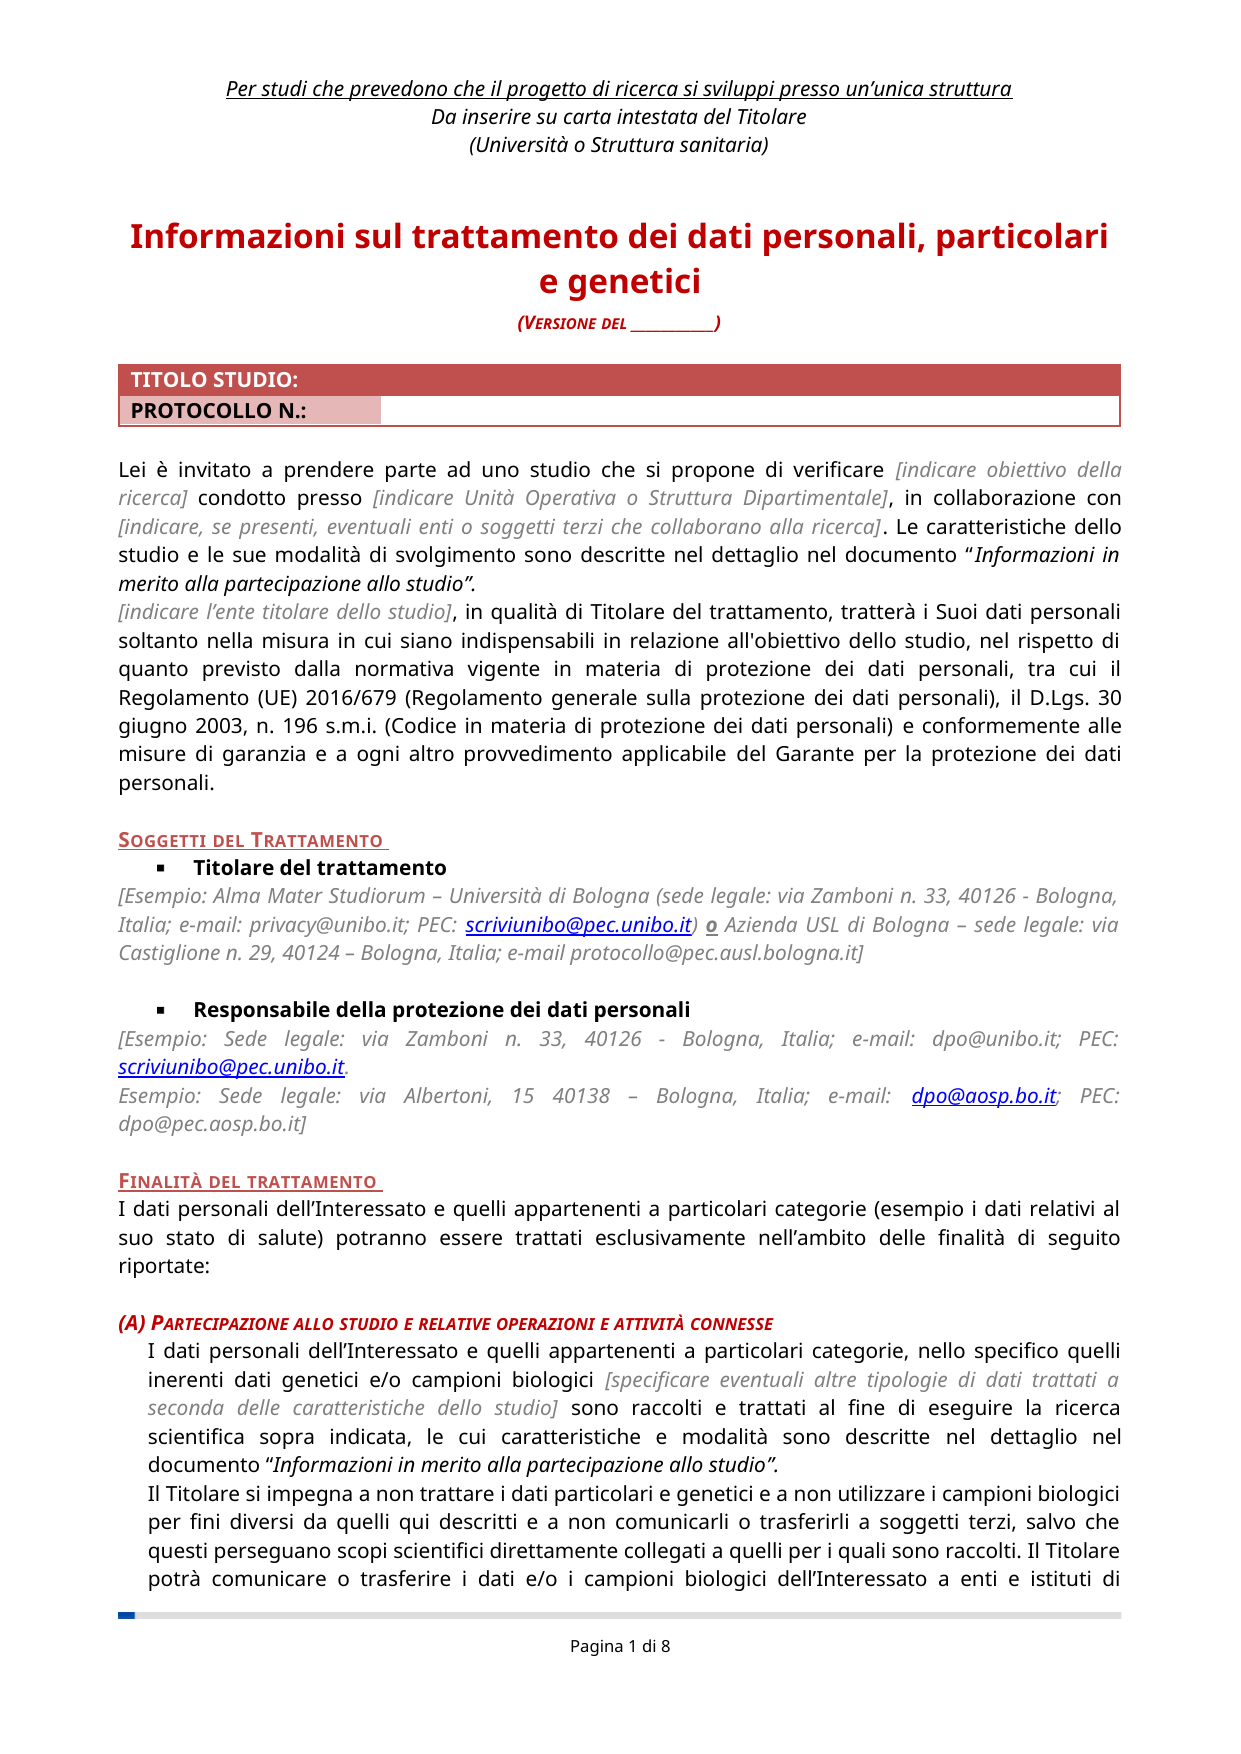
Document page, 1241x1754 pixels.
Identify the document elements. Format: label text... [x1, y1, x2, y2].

table_cell PROTOCOLLO N.: [120, 396, 381, 424]
text Soggetti del Trattamento [118, 825, 1122, 853]
text Lei è invitato a prendere parte ad uno studio che si propone di verificare [indicare obiettivo della ricerca] condotto presso [indicare Unità Operativa o Struttura Dipartimentale], in collaborazione con [indicare, se presenti, eventuali enti o soggetti terzi che collaborano alla ricerca]. Le caratteristiche dello studio e le sue modalità di svolgimento sono descritte nel dettaglio nel documento “Informazioni in merito alla partecipazione allo studio”. [118, 455, 1122, 597]
text Responsabile della protezione dei dati personali [156, 995, 1122, 1024]
table_header TITOLO STUDIO: [120, 366, 381, 394]
text (A) Partecipazione allo studio e relative operazioni e attività connesse [118, 1308, 1122, 1337]
text (Versione del ___________) [118, 309, 1122, 335]
title Informazioni sul trattamento dei dati personali, particolari e genetici [118, 212, 1122, 303]
text [Esempio: Sede legale: via Zamboni n. 33, 40126 - Bologna, Italia; e-mail: dpo@unibo.it; PEC: scriviunibo@pec.unibo.it. [118, 1024, 1122, 1081]
text I dati personali dell’Interessato e quelli appartenenti a particolari categorie, nello specifico quelli inerenti dati genetici e/o campioni biologici [specificare eventuali altre tipologie di dati trattati a seconda delle caratteristiche dello studio] sono raccolti e trattati al fine di eseguire la ricerca scientifica sopra indicata, le cui caratteristiche e modalità sono descritte nel dettaglio nel documento “Informazioni in merito alla partecipazione allo studio”. [148, 1337, 1122, 1479]
table_header [381, 366, 1119, 394]
text Finalità del trattamento [118, 1166, 1122, 1194]
table_cell [381, 396, 1119, 424]
text [indicare l’ente titolare dello studio], in qualità di Titolare del trattamento, tratterà i Suoi dati personali soltanto nella misura in cui siano indispensabili in relazione all'obiettivo dello studio, nel rispetto di quanto previsto dalla normativa vigente in materia di protezione dei dati personali, tra cui il Regolamento (UE) 2016/679 (Regolamento generale sulla protezione dei dati personali), il D.Lgs. 30 giugno 2003, n. 196 s.m.i. (Codice in materia di protezione dei dati personali) e conformemente alle misure di garanzia e a ogni altro provvedimento applicabile del Garante per la protezione dei dati personali. [118, 597, 1122, 796]
text Esempio: Sede legale: via Albertoni, 15 40138 – Bologna, Italia; e-mail: dpo@aosp.bo.it; PEC: dpo@pec.aosp.bo.it] [118, 1081, 1122, 1138]
text [Esempio: Alma Mater Studiorum – Università di Bologna (sede legale: via Zamboni n. 33, 40126 - Bologna, Italia; e-mail: privacy@unibo.it; PEC: scriviunibo@pec.unibo.it) o Azienda USL di Bologna – sede legale: via Castiglione n. 29, 40124 – Bologna, Italia; e-mail protocollo@pec.ausl.bologna.it] [118, 882, 1122, 967]
picture [118, 1612, 1122, 1619]
text I dati personali dell’Interessato e quelli appartenenti a particolari categorie (esempio i dati relativi al suo stato di salute) potranno essere trattati esclusivamente nell’ambito delle finalità di seguito riportate: [118, 1194, 1122, 1280]
text Titolare del trattamento [156, 853, 1122, 882]
